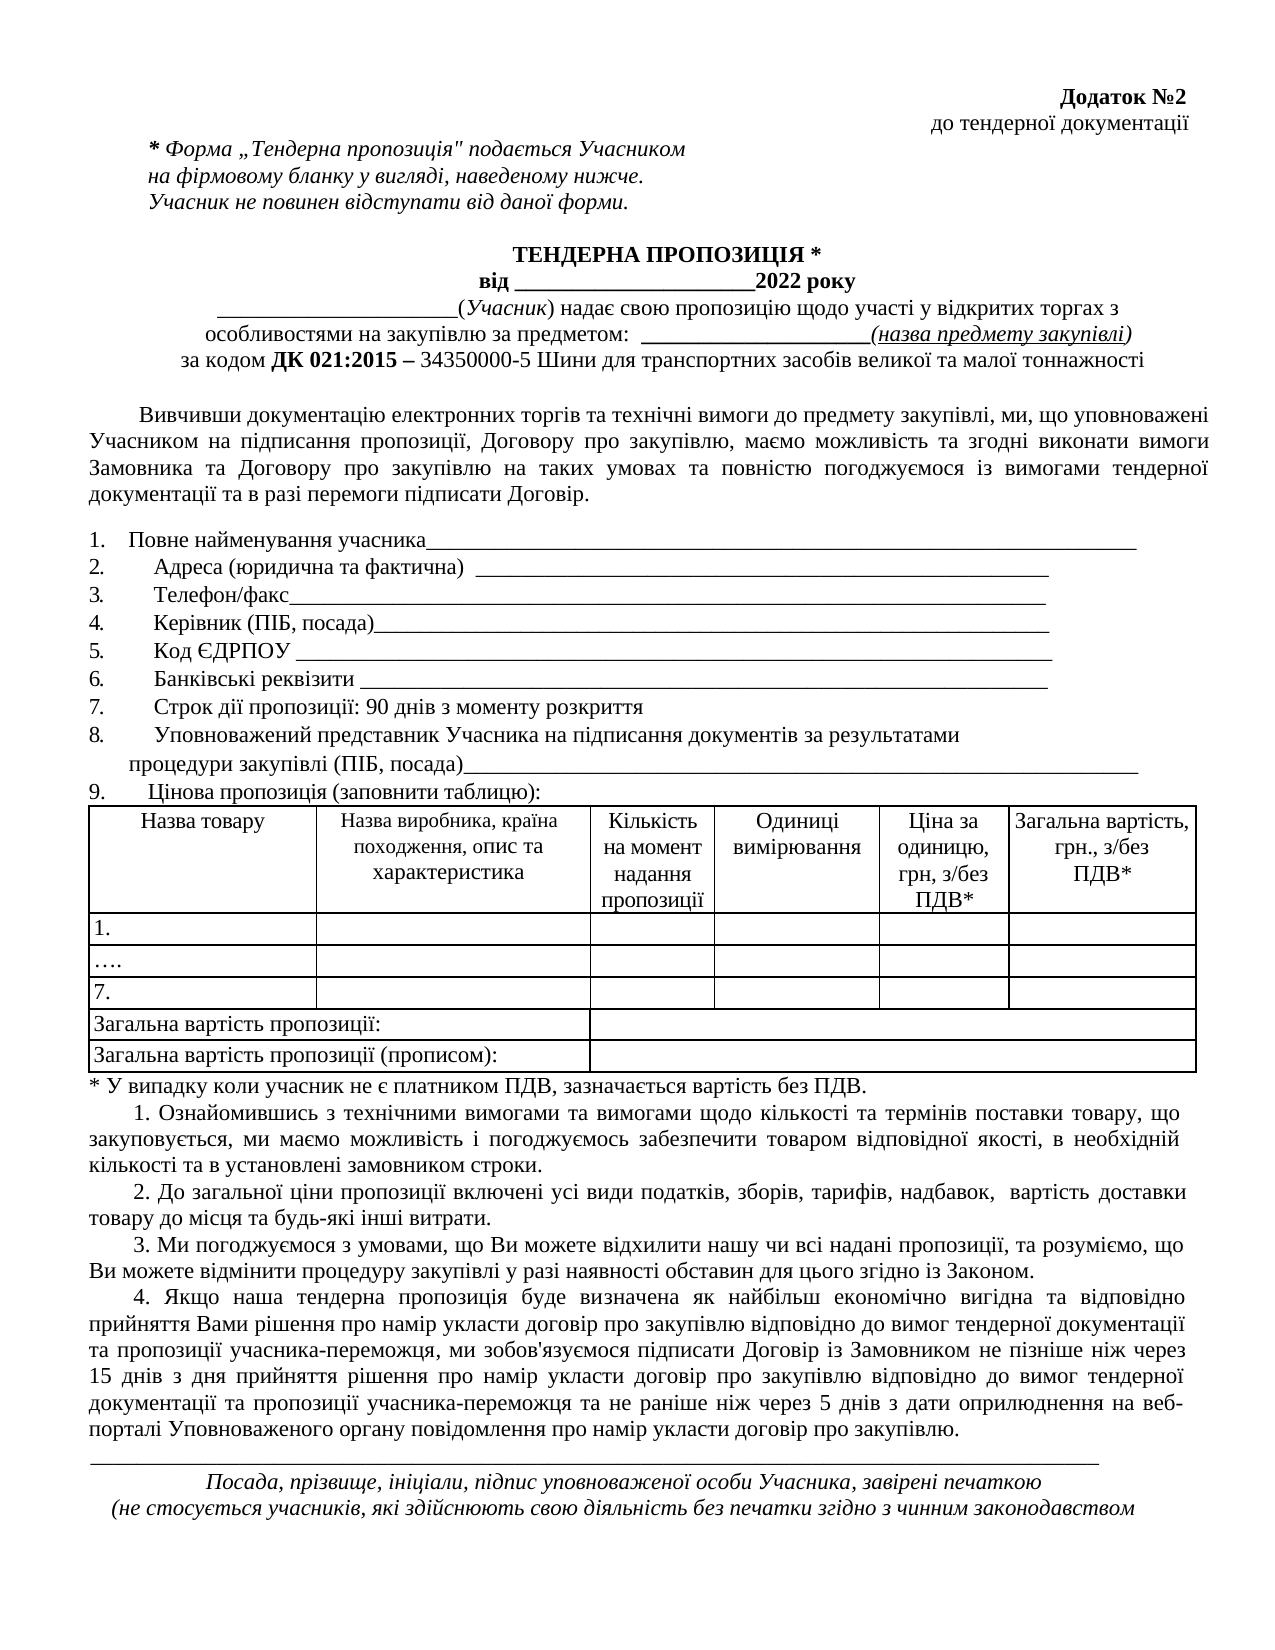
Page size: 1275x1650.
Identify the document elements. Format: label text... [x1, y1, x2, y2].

text _____________________(Учасник) надає свою пропозицію щодо участі у відкритих торгах з особливостями на закупівлю за предметом: ____________________(назва предмету закупівлі) [148, 293, 1189, 346]
table_header Назва товару [90, 807, 316, 912]
text за кодом ДК 021:2015 – 34350000-5 Шини для транспортних засобів великої та малої тоннажності [148, 346, 1178, 373]
table_cell Загальна вартість пропозиції (прописом): [90, 1041, 589, 1071]
text 3. Ми погоджуємося з умовами, що Ви можете відхилити нашу чи всі надані пропозиції, та розуміємо, що Ви можете відмінити процедуру закупівлі у разі наявності обставин для цього згідно із Законом. [89, 1231, 1186, 1283]
text ТЕНДЕРНА ПРОПОЗИЦІЯ * [148, 241, 1186, 267]
table_cell [317, 978, 590, 1008]
table_cell [715, 946, 879, 976]
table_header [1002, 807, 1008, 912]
text процедури закупівлі (ПІБ, посада) [89, 748, 1211, 777]
text 1. Повне найменування учасника [89, 526, 1211, 552]
table_cell …. [90, 946, 316, 976]
table_cell [1010, 978, 1195, 1008]
table_header Одиниці вимірювання [715, 807, 879, 912]
table_cell [1010, 914, 1195, 944]
table_cell 7. [90, 978, 316, 1008]
table_header Назва виробника, країна походження, опис та характеристика [317, 807, 590, 912]
text * У випадку коли учасник не є платником ПДВ, зазначається вартість без ПДВ. [89, 1073, 1186, 1099]
list Банківські реквізити ____________________________________________________________ [89, 664, 1211, 692]
table_cell [591, 1041, 1195, 1071]
table_cell [591, 1010, 1195, 1039]
table_cell [317, 914, 590, 944]
text Вивчивши документацію електронних торгів та технічні вимоги до предмету закупівлі, ми, що уповноважені Учасником на підписання пропозиції, Договору про закупівлю, маємо можливість та згодні виконати вимоги Замовника та Договору про закупівлю на таких умовах та повністю погоджуємося із вимогами тендерної документації та в разі перемоги підписати Договір. [89, 401, 1211, 507]
list Код ЄДРПОУ __________________________________________________________________ [89, 636, 1211, 664]
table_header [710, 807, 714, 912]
list Телефон/факс__________________________________________________________________ [89, 580, 1211, 608]
text ________________________________________________________________________________________ [89, 1441, 1157, 1468]
table_cell [880, 946, 1008, 976]
text 1. Ознайомившись з технічними вимогами та вимогами щодо кількості та термінів поставки товару, що закуповується, ми маємо можливість і погоджуємось забезпечити товаром відповідної якості, в необхідній кількості та в установлені замовником строки. [89, 1099, 1181, 1178]
text Учасник не повинен відступати від даної форми. [148, 188, 1157, 214]
table_cell [591, 914, 714, 944]
text від _____________________2022 року [148, 267, 1186, 293]
table_cell [317, 946, 590, 976]
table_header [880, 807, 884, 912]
text (не стосується учасників, які здійснюють свою діяльність без печатки згідно з чинним законодавством [89, 1494, 1157, 1521]
table_cell [880, 914, 1008, 944]
table_cell Загальна вартість пропозиції: [90, 1010, 589, 1039]
text * Форма „Тендерна пропозиція" подається Учасником [148, 135, 1157, 162]
list Строк дії пропозиції: 90 днів з моменту розкриття [89, 692, 1211, 720]
list Адреса (юридична та фактична) __________________________________________________ [89, 552, 1211, 580]
text Посада, прізвище, ініціали, підпис уповноваженої особи Учасника, завірені печаткою [89, 1468, 1157, 1494]
text на фірмовому бланку у вигляді, наведеному нижче. [148, 162, 1157, 188]
text до тендерної документації [738, 109, 1189, 135]
table_cell [880, 978, 1008, 1008]
list Цінова пропозиція (заповнити таблицю): [89, 777, 1211, 805]
table_cell [1010, 946, 1195, 976]
list Керівник (ПІБ, посада)____________________________________________________________ [89, 608, 1211, 636]
list Уповноважений представник Учасника на підписання документів за результатами [89, 720, 1211, 748]
table_header Загальна вартість, грн., з/без ПДВ* [1010, 807, 1195, 912]
text 4. Якщо наша тендерна пропозиція буде визначена як найбільш економічно вигідна та відповідно прийняття Вами рішення про намір укласти договір про закупівлю відповідно до вимог тендерної документації та пропозиції учасника-переможця, ми зобов'язуємося підписати Договір із Замовником не пізніше ніж через 15 днів з дня прийняття рішення про намір укласти договір про закупівлю відповідно до вимог тендерної документації та пропозиції учасника-переможця та не раніше ніж через 5 днів з дати оприлюднення на веб-порталі Уповноваженого органу повідомлення про намір укласти договір про закупівлю. [89, 1283, 1186, 1441]
table_cell 1. [90, 914, 316, 944]
table_cell [715, 914, 879, 944]
table_cell [591, 946, 714, 976]
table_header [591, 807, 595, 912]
text Додаток №2 [148, 83, 1186, 109]
table_cell [715, 978, 879, 1008]
text 2. До загальної ціни пропозиції включені усі види податків, зборів, тарифів, надбавок, вартість доставки товару до місця та будь-які інші витрати. [89, 1178, 1186, 1231]
table_cell [591, 978, 714, 1008]
